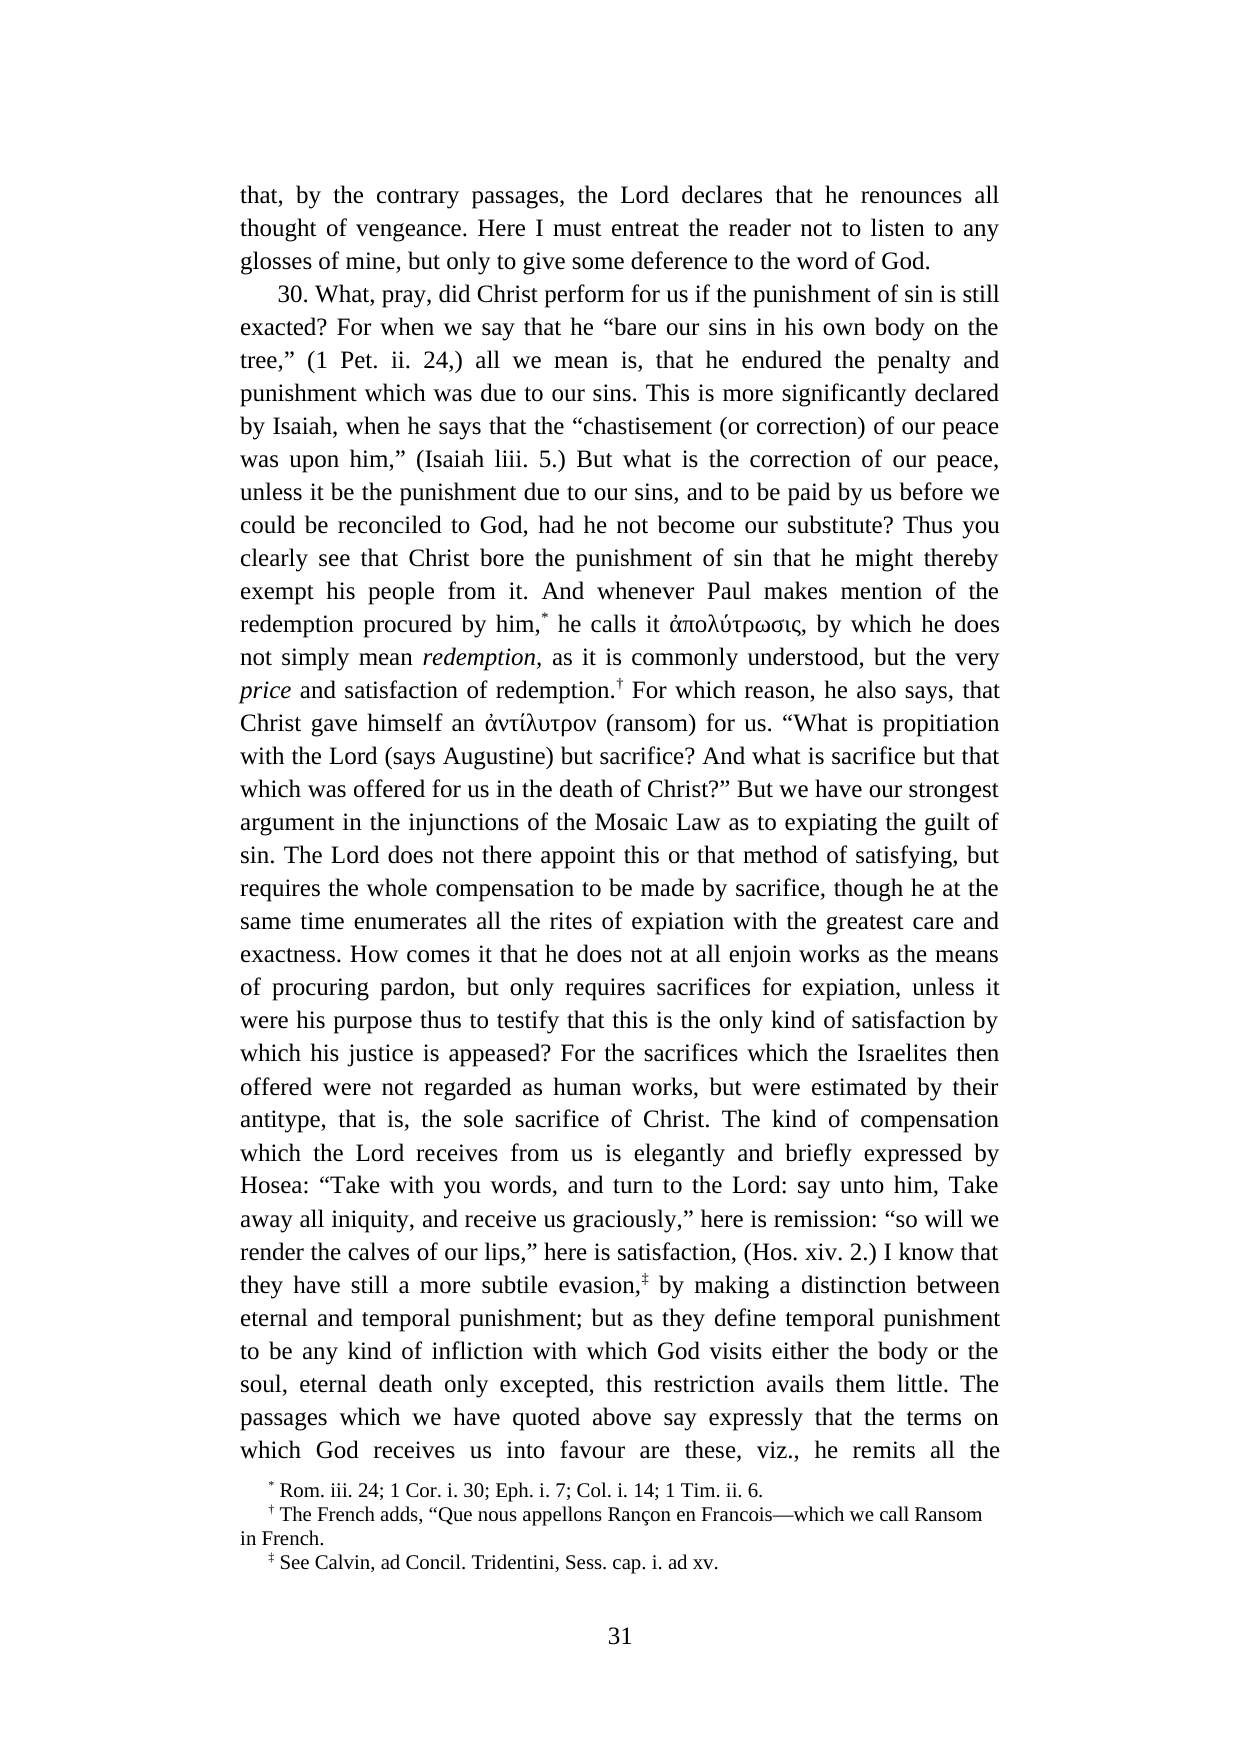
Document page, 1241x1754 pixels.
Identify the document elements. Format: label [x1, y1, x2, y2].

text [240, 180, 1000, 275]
text [240, 279, 1000, 1463]
